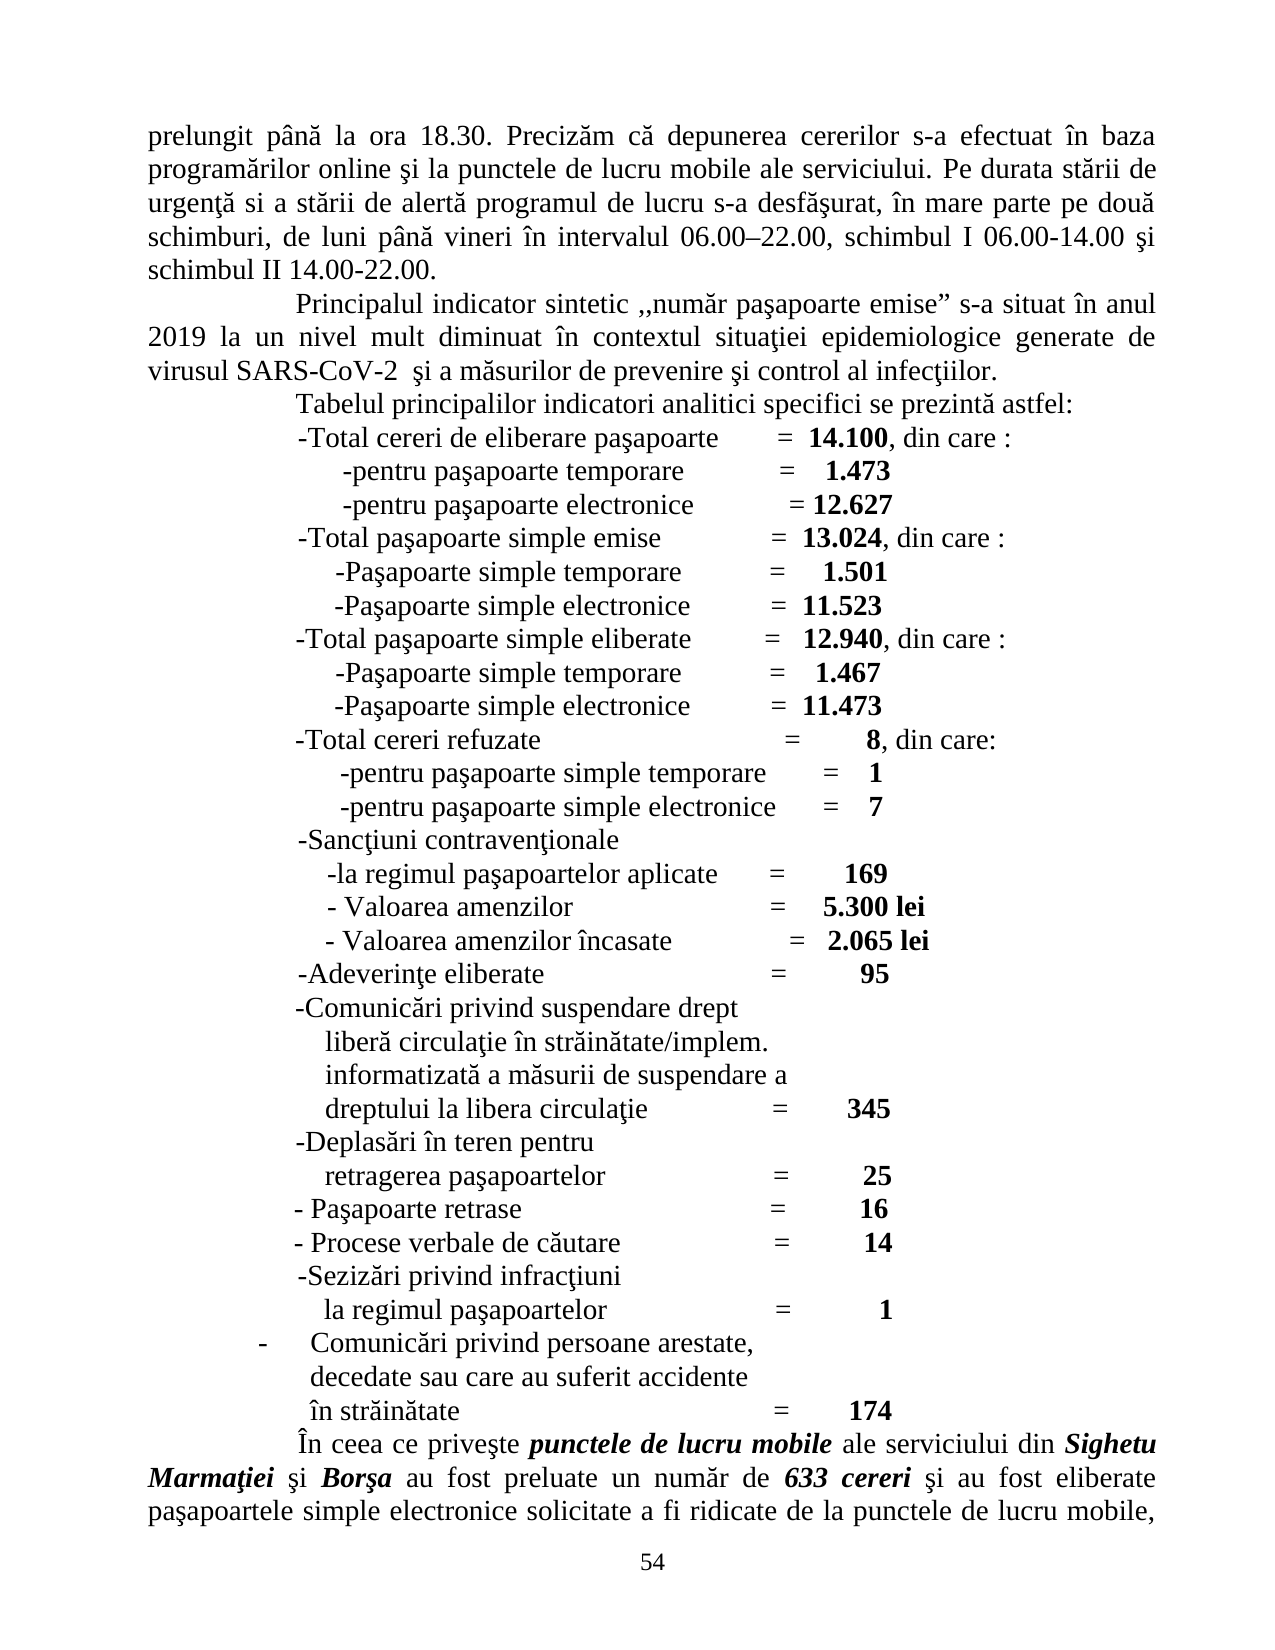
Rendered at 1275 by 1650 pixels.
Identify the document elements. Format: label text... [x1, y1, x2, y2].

text Tabelul principalilor indicatori analitici specifici se prezintă astfel: [148, 386, 1157, 420]
text -Adeverinţe eliberate = 95 [148, 957, 1157, 990]
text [148, 118, 1157, 286]
text la regimul paşapoartelor = 1 [258, 1292, 1157, 1326]
text dreptului la libera circulaţie = 345 [325, 1091, 1157, 1124]
text -Total cereri de eliberare paşapoarte = 14.100, din care : [148, 420, 1157, 453]
text liberă circulaţie în străinătate/implem. [295, 1024, 1157, 1057]
text Principalul indicator sintetic ,,număr paşapoarte emise” s-a situat în anul 2019 la un nivel mult diminuat în contextul situaţiei epidemiologice generate de virusul SARS-CoV-2 şi a măsurilor de prevenire şi control al infecţiilor. [148, 286, 1157, 386]
text -Total paşapoarte simple eliberate = 12.940, din care : [295, 621, 1157, 655]
text -Sezizări privind infracţiuni [284, 1258, 1157, 1292]
text - Valoarea amenzilor încasate = 2.065 lei [148, 923, 1157, 957]
text -Total paşapoarte simple emise = 13.024, din care : [148, 521, 1157, 554]
text - Procese verbale de căutare = 14 [148, 1225, 1157, 1258]
text retragerea paşapoartelor = 25 [148, 1158, 1157, 1191]
text -pentru paşapoarte simple electronice = 7 [340, 789, 1157, 822]
list decedate sau care au suferit accidente [295, 1359, 1157, 1393]
text -pentru paşapoarte temporare = 1.473 [148, 453, 1157, 487]
text informatizată a măsurii de suspendare a [295, 1057, 1157, 1091]
list în străinătate = 174 [295, 1393, 1157, 1426]
text -la regimul paşapoartelor aplicate = 169 [148, 856, 1157, 889]
text -Comunicări privind suspendare drept [148, 990, 1157, 1024]
text -Paşapoarte simple electronice = 11.473 [148, 688, 1157, 722]
text -Deplasări în teren pentru [148, 1124, 1157, 1158]
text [148, 1426, 1157, 1527]
text -Paşapoarte simple electronice = 11.523 [148, 588, 1157, 621]
text -Total cereri refuzate = 8, din care: [148, 722, 1157, 755]
text -Sancţiuni contravenţionale [148, 822, 1157, 856]
list Comunicări privind persoane arestate, [223, 1326, 1157, 1359]
text -Paşapoarte simple temporare = 1.467 [148, 655, 1157, 688]
text -pentru paşapoarte electronice = 12.627 [148, 487, 1157, 521]
text -pentru paşapoarte simple temporare = 1 [340, 755, 1157, 789]
text - Valoarea amenzilor = 5.300 lei [148, 889, 1157, 923]
text -Paşapoarte simple temporare = 1.501 [148, 554, 1157, 588]
text - Paşapoarte retrase = 16 [148, 1191, 1157, 1225]
